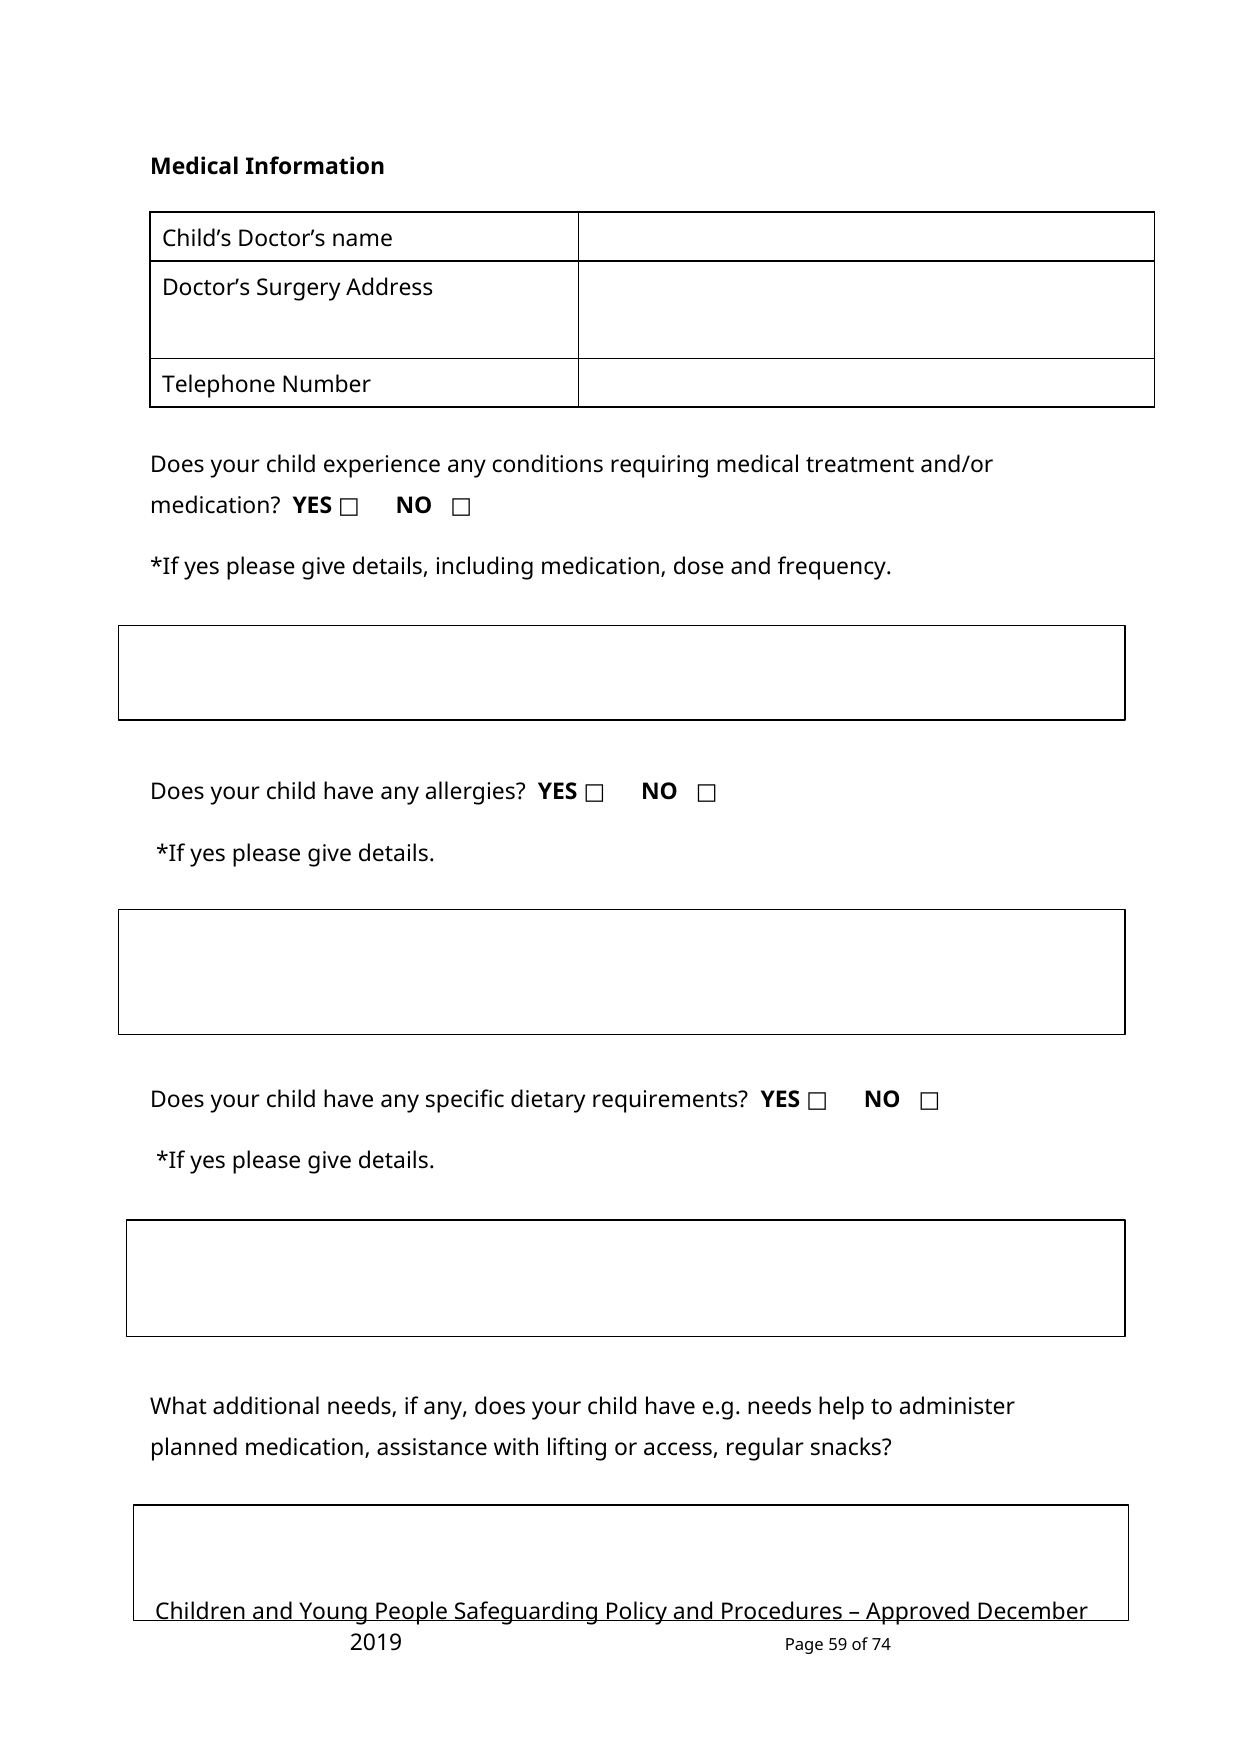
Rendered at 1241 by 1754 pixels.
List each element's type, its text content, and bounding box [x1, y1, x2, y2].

table_header [579, 213, 1154, 260]
text Does your child have any allergies? YES □ NO □ [150, 735, 1090, 807]
text Does your child experience any conditions requiring medical treatment and/or medication? YES □ NO □ [150, 408, 1090, 520]
table_cell [579, 359, 1154, 406]
table_cell Doctor’s Surgery Address [151, 262, 578, 357]
text Medical Information [150, 150, 1090, 181]
table_cell [579, 262, 1154, 357]
text *If yes please give details, including medication, dose and frequency. [150, 550, 1090, 582]
table_header Child’s Doctor’s name [151, 213, 578, 260]
table_cell Telephone Number [151, 359, 578, 406]
text Does your child have any specific dietary requirements? YES □ NO □ [150, 1083, 1090, 1114]
text *If yes please give details. [150, 837, 1090, 868]
text What additional needs, if any, does your child have e.g. needs help to administer planned medication, assistance with lifting or access, regular snacks? [150, 1390, 1090, 1462]
text *If yes please give details. [150, 1144, 1090, 1175]
